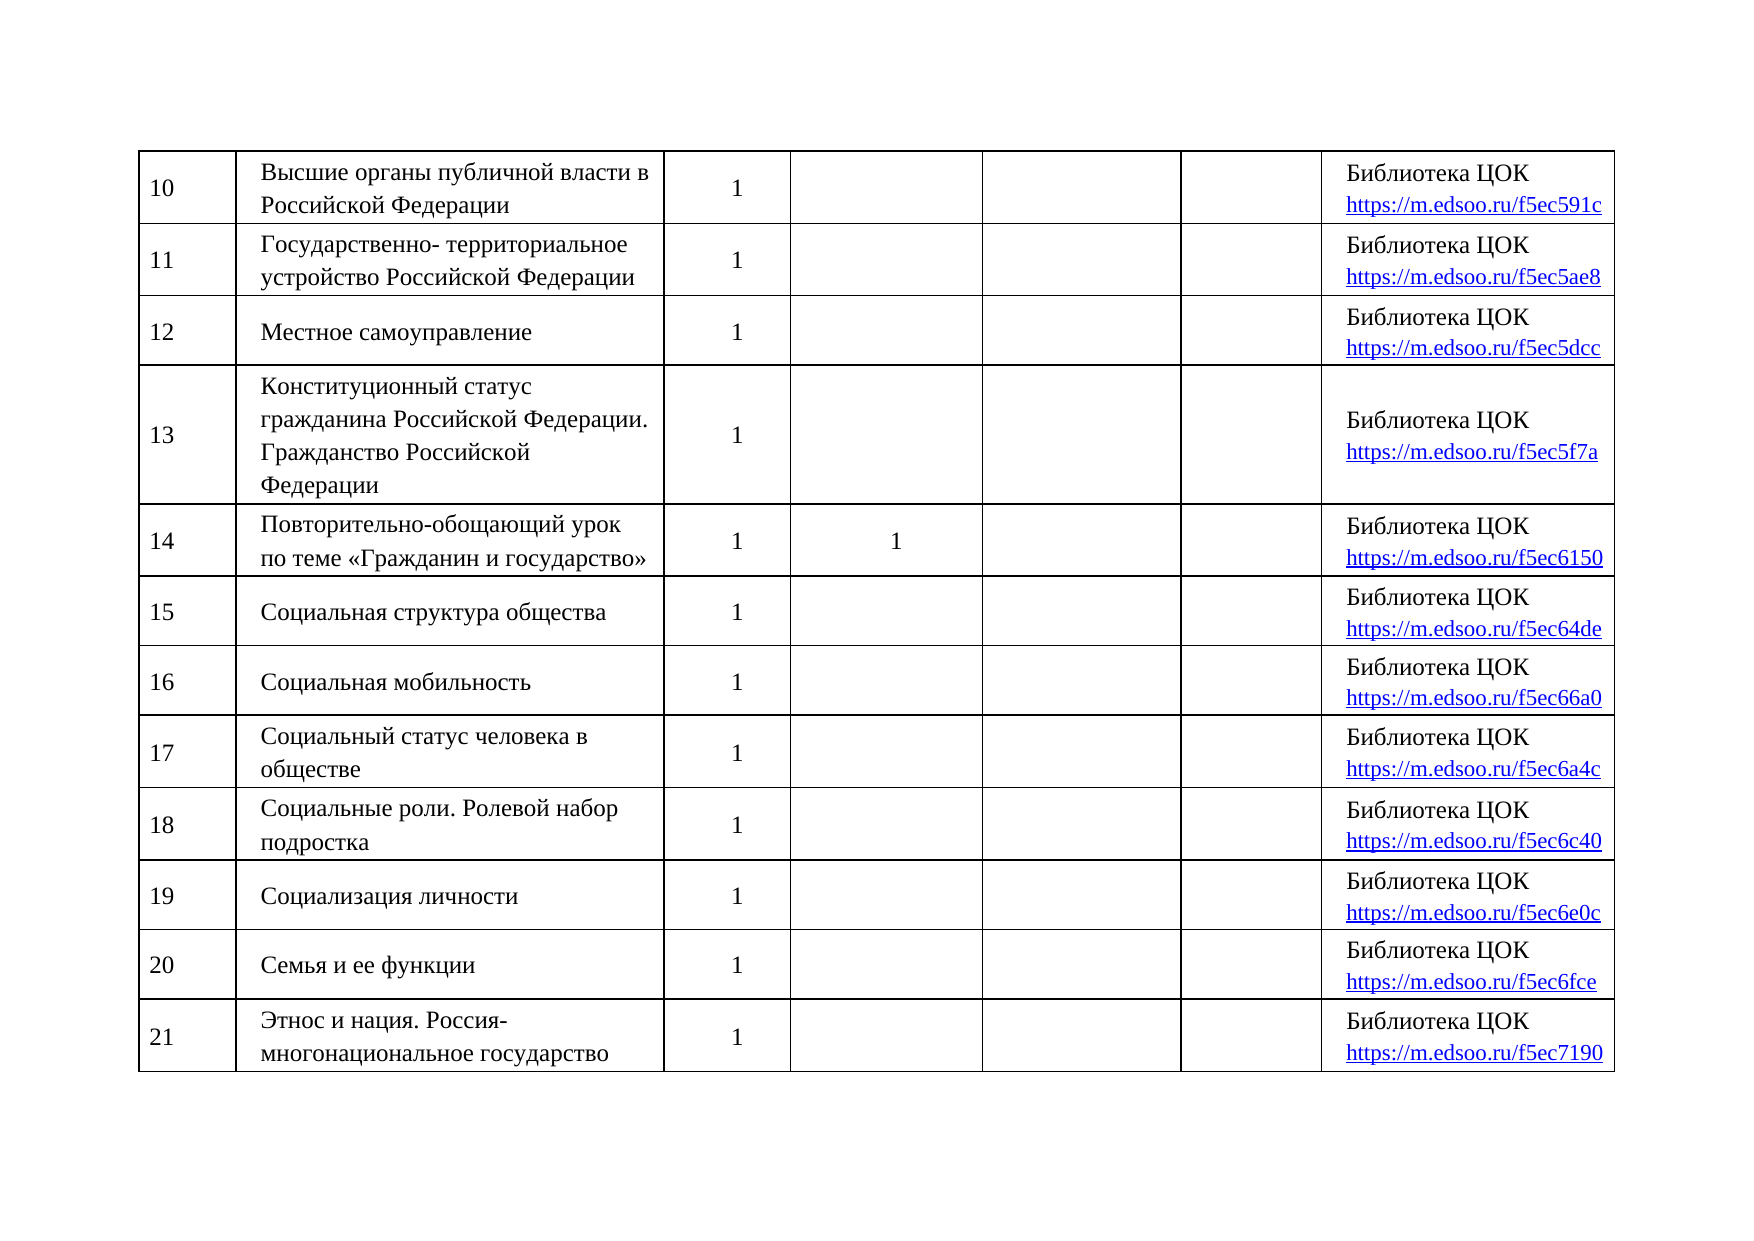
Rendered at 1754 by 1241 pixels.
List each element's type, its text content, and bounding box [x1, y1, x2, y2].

table_cell 1 [665, 505, 790, 575]
table_cell Библиотека ЦОК https://m.edsoo.ru/f5ec5dcc [1322, 296, 1614, 364]
table_cell [983, 577, 1180, 645]
table_cell [983, 716, 1180, 787]
table_cell [1182, 861, 1321, 929]
table_cell Библиотека ЦОК https://m.edsoo.ru/f5ec66a0 [1322, 646, 1614, 714]
table_cell [983, 366, 1180, 503]
table_cell [983, 930, 1180, 998]
table_cell Библиотека ЦОК https://m.edsoo.ru/f5ec64de [1322, 577, 1614, 645]
table_cell 1 [665, 577, 790, 645]
table_cell [1182, 577, 1321, 645]
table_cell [237, 152, 663, 222]
table_cell 1 [665, 224, 790, 295]
table_cell [791, 152, 982, 222]
table_cell Социальный статус человека в обществе [237, 716, 663, 787]
table_cell [1182, 930, 1321, 998]
table_cell 14 [140, 505, 235, 575]
table_cell [983, 224, 1180, 295]
table_cell Повторительно-обощающий урок по теме «Гражданин и государство» [237, 505, 663, 575]
table_cell [1182, 646, 1321, 714]
table_cell [1182, 788, 1321, 859]
table_cell Социальные роли. Ролевой набор подростка [237, 788, 663, 859]
table_cell 1 [665, 788, 790, 859]
table_cell 1 [791, 505, 982, 575]
table_cell Социальная мобильность [237, 646, 663, 714]
table_cell [983, 152, 1180, 222]
table_cell Конституционный статус гражданина Российской Федерации. Гражданство Российской Федерации [237, 366, 663, 503]
table_cell Семья и ее функции [237, 930, 663, 998]
table_cell 20 [140, 930, 235, 998]
table_cell Библиотека ЦОК https://m.edsoo.ru/f5ec7190 [1322, 1000, 1614, 1071]
table_cell 17 [140, 716, 235, 787]
table_cell [983, 296, 1180, 364]
table_cell 16 [140, 646, 235, 714]
table_cell [791, 716, 982, 787]
table_cell [1182, 366, 1321, 503]
table_cell Библиотека ЦОК https://m.edsoo.ru/f5ec5ae8 [1322, 224, 1614, 295]
table_cell Библиотека ЦОК https://m.edsoo.ru/f5ec6c40 [1322, 788, 1614, 859]
table_cell [1182, 152, 1321, 222]
table_cell [1182, 296, 1321, 364]
table_cell 13 [140, 366, 235, 503]
table_cell [983, 646, 1180, 714]
table_cell [791, 646, 982, 714]
table_cell [791, 577, 982, 645]
table_cell [791, 224, 982, 295]
table_cell [1182, 716, 1321, 787]
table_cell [237, 1000, 663, 1071]
table_cell 1 [665, 296, 790, 364]
table_cell [791, 930, 982, 998]
table_cell 15 [140, 577, 235, 645]
table_cell [983, 788, 1180, 859]
table_cell [983, 861, 1180, 929]
table_cell Библиотека ЦОК https://m.edsoo.ru/f5ec591c [1322, 152, 1614, 222]
table_cell [983, 1000, 1180, 1071]
table_cell Государственно- территориальное устройство Российской Федерации [237, 224, 663, 295]
table_cell Социальная структура общества [237, 577, 663, 645]
table_cell [791, 788, 982, 859]
table_cell Социализация личности [237, 861, 663, 929]
table_cell [791, 366, 982, 503]
table_cell [1182, 224, 1321, 295]
table_cell [1182, 505, 1321, 575]
table_cell Библиотека ЦОК https://m.edsoo.ru/f5ec6a4c [1322, 716, 1614, 787]
table_cell [791, 1000, 982, 1071]
table_cell 10 [140, 152, 235, 222]
table_cell [983, 505, 1180, 575]
table_cell Библиотека ЦОК https://m.edsoo.ru/f5ec6e0c [1322, 861, 1614, 929]
table_cell [791, 861, 982, 929]
table_cell Библиотека ЦОК https://m.edsoo.ru/f5ec6fce [1322, 930, 1614, 998]
table_cell 21 [140, 1000, 235, 1071]
table_cell 1 [665, 1000, 790, 1071]
table_cell [791, 296, 982, 364]
table_cell 11 [140, 224, 235, 295]
table_cell 1 [665, 861, 790, 929]
table_cell 1 [665, 716, 790, 787]
table_cell 19 [140, 861, 235, 929]
table_cell 18 [140, 788, 235, 859]
table_cell 12 [140, 296, 235, 364]
table_cell Библиотека ЦОК https://m.edsoo.ru/f5ec5f7a [1322, 366, 1614, 503]
table_cell 1 [665, 152, 790, 222]
table_cell Библиотека ЦОК https://m.edsoo.ru/f5ec6150 [1322, 505, 1614, 575]
table_cell [1182, 1000, 1321, 1071]
table_cell 1 [665, 930, 790, 998]
table_cell 1 [665, 646, 790, 714]
table_cell Местное самоуправление [237, 296, 663, 364]
table_cell 1 [665, 366, 790, 503]
